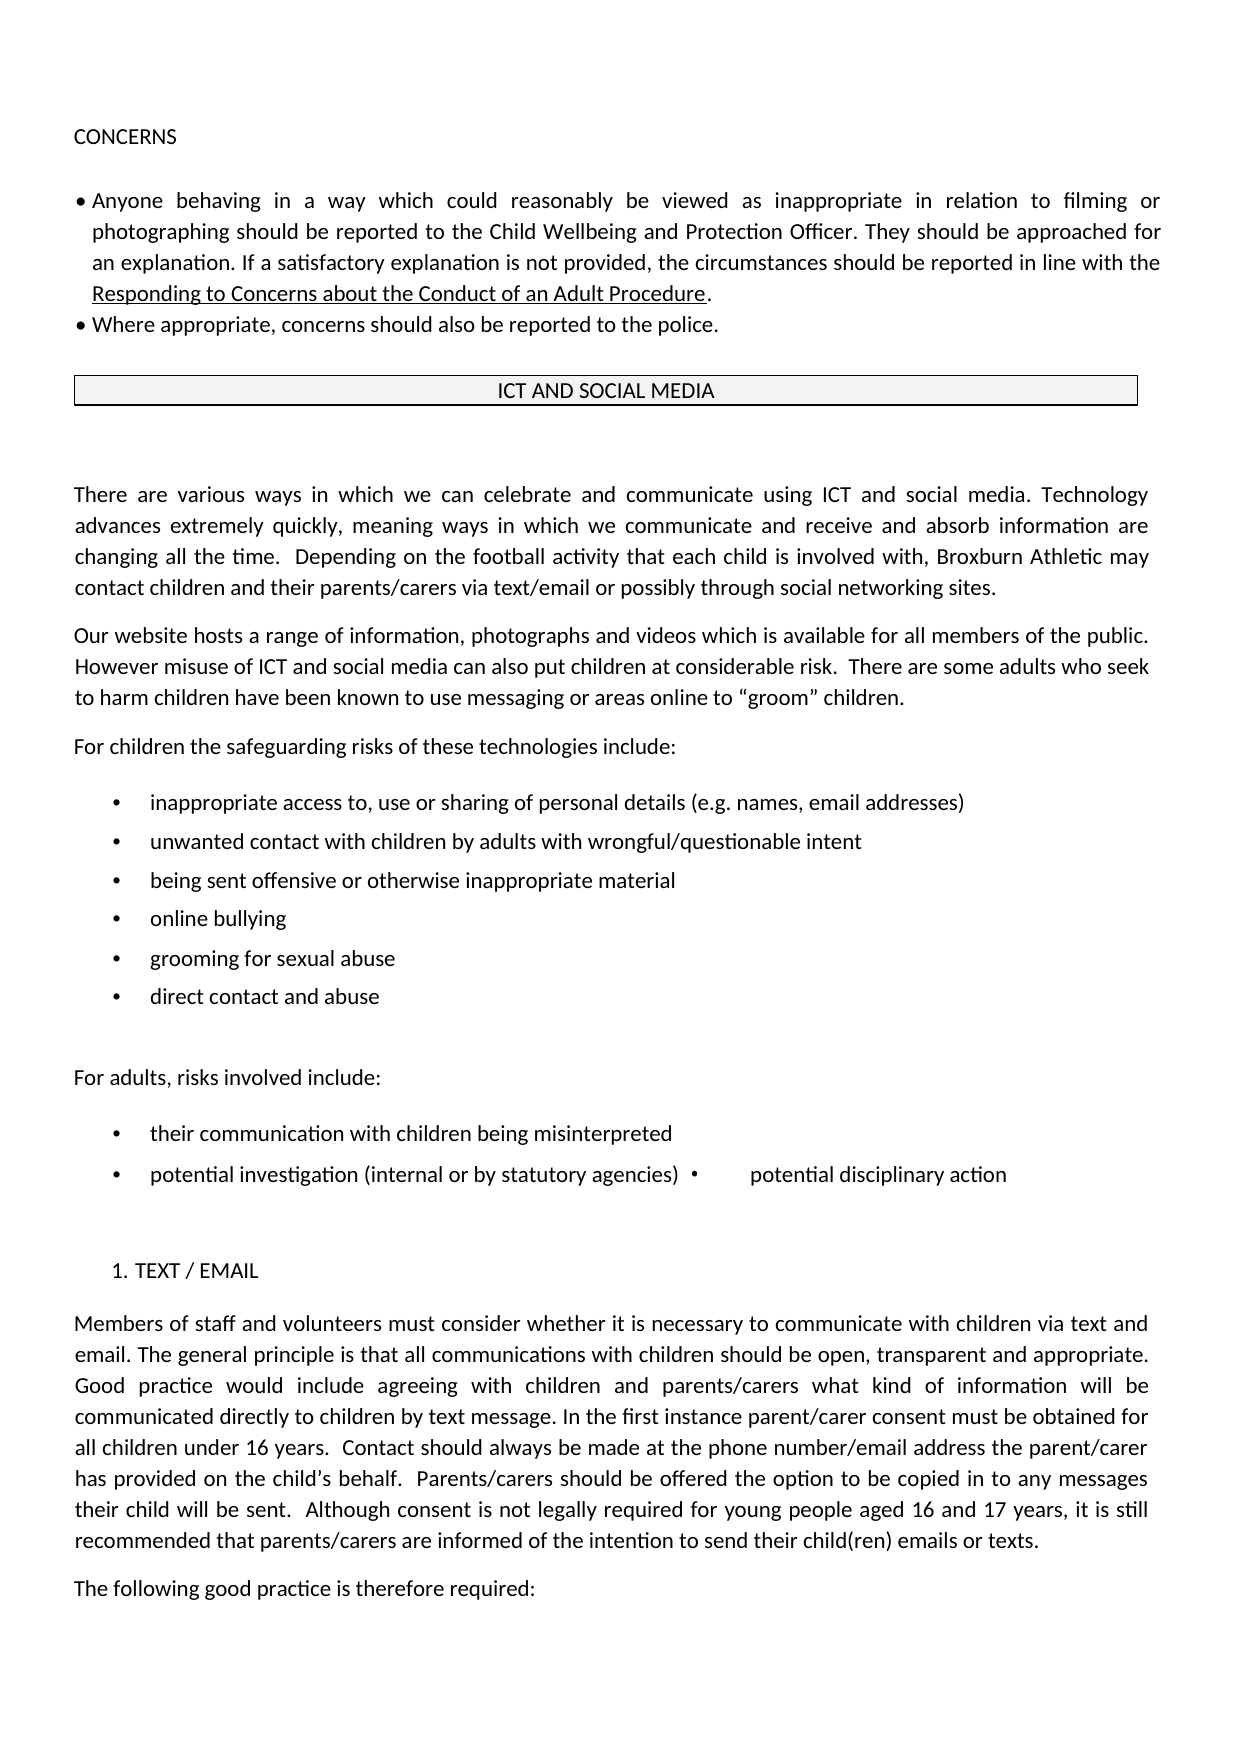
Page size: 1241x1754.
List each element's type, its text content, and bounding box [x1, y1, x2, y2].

text Our website hosts a range of information, photographs and videos which is available for all members of the public. However misuse of ICT and social media can also put children at considerable risk. There are some adults who seek to harm children have been known to use messaging or areas online to “groom” children. [73, 621, 1151, 712]
text For children the safeguarding risks of these technologies include: [73, 732, 1163, 760]
text The following good practice is therefore required: [73, 1574, 1163, 1602]
subtitle 1. TEXT / EMAIL [111, 1256, 1166, 1284]
subtitle CONCERNS [73, 122, 1166, 150]
list grooming for sexual abuse [112, 944, 1163, 972]
text There are various ways in which we can celebrate and communicate using ICT and social media. Technology advances extremely quickly, meaning ways in which we communicate and receive and absorb information are changing all the time. Depending on the football activity that each child is involved with, Broxburn Athletic may contact children and their parents/carers via text/email or possibly through social networking sites. [73, 480, 1151, 601]
list Where appropriate, concerns should also be reported to the police. [75, 310, 1163, 338]
list Anyone behaving in a way which could reasonably be viewed as inappropriate in relation to filming or photographing should be reported to the Child Wellbeing and Protection Officer. They should be approached for an explanation. If a satisfactory explanation is not provided, the circumstances should be reported in line with the Responding to Concerns about the Conduct of an Adult Procedure. [75, 186, 1163, 307]
text For adults, risks involved include: [73, 1063, 1163, 1091]
list inappropriate access to, use or sharing of personal details (e.g. names, email addresses) [112, 788, 1163, 817]
list being sent offensive or otherwise inappropriate material [112, 866, 1163, 894]
list direct contact and abuse [112, 982, 1163, 1010]
text Members of staff and volunteers must consider whether it is necessary to communicate with children via text and email. The general principle is that all communications with children should be open, transparent and appropriate. Good practice would include agreeing with children and parents/carers what kind of information will be communicated directly to children by text message. In the first instance parent/carer consent must be obtained for all children under 16 years. Contact should always be made at the phone number/email address the parent/carer has provided on the child’s behalf. Parents/carers should be offered the option to be copied in to any messages their child will be sent. Although consent is not legally required for young people aged 16 and 17 years, it is still recommended that parents/carers are informed of the intention to send their child(ren) emails or texts. [73, 1309, 1151, 1554]
list online bullying [112, 904, 1163, 932]
list their communication with children being misinterpreted [112, 1119, 1163, 1147]
list potential investigation (internal or by statutory agencies) • potential disciplinary action [112, 1158, 1163, 1189]
list unwanted contact with children by adults with wrongful/questionable intent [112, 827, 1163, 855]
subtitle ICT AND SOCIAL MEDIA [75, 376, 1137, 404]
